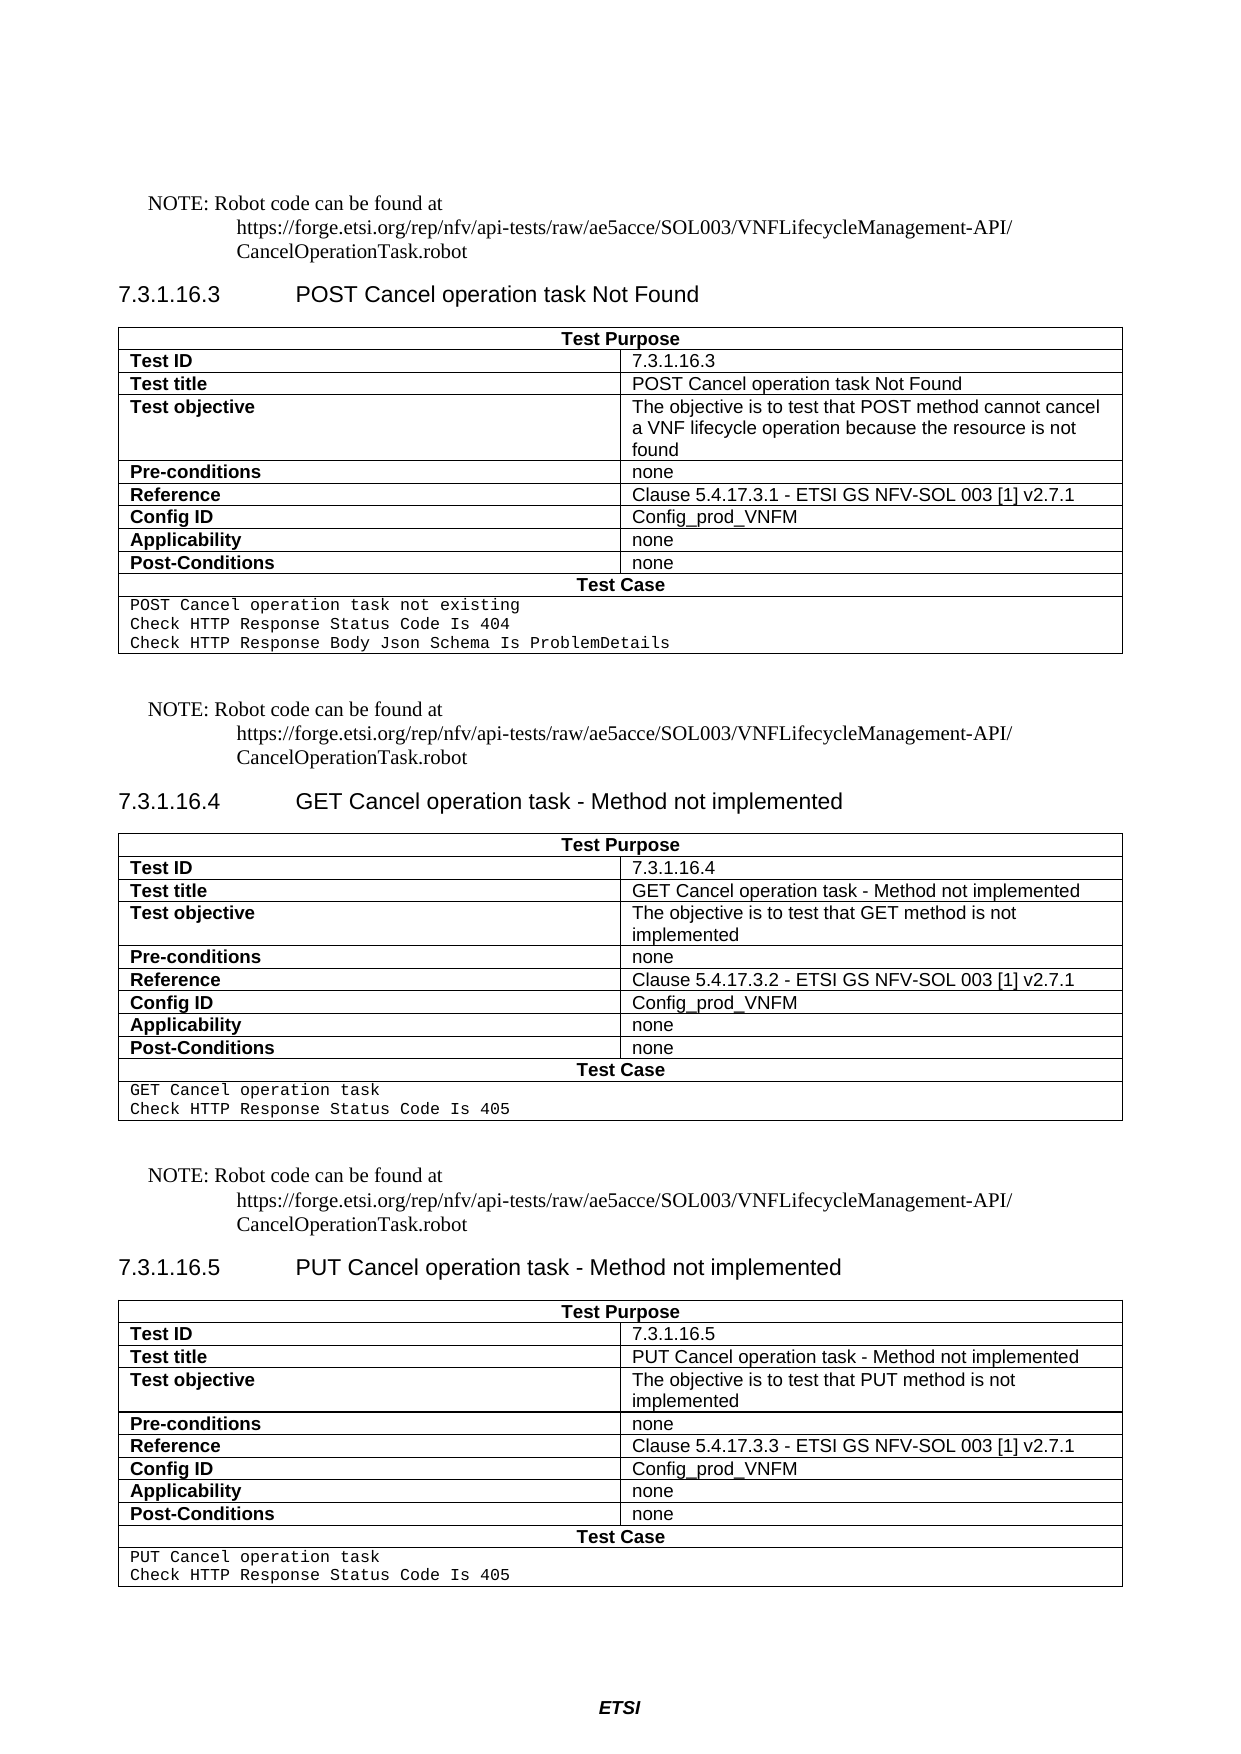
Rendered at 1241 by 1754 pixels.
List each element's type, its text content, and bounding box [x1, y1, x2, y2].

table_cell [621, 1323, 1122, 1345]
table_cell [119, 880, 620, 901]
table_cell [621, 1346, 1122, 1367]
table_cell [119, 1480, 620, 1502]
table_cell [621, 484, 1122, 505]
subtitle 7.3.1.16.3 POST Cancel operation task Not Found [118, 281, 1122, 308]
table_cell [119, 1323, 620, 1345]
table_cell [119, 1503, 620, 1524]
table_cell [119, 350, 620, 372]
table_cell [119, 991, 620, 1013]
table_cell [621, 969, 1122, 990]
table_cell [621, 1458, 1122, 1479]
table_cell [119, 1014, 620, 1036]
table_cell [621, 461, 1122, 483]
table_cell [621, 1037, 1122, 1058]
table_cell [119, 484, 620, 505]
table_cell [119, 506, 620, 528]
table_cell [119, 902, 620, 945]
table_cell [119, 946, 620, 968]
text NOTE: Robot code can be found at https://forge.etsi.org/rep/nfv/api-tests/raw/ae5acce/SOL003/VNFLifecycleManagement-API/CancelOperationTask.robot [148, 697, 1122, 769]
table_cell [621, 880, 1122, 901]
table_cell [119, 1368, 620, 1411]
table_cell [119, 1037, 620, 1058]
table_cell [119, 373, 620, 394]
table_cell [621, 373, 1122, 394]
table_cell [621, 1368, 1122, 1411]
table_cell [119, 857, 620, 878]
subtitle 7.3.1.16.5 PUT Cancel operation task - Method not implemented [118, 1254, 1122, 1281]
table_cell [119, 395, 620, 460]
subtitle 7.3.1.16.4 GET Cancel operation task - Method not implemented [118, 788, 1122, 814]
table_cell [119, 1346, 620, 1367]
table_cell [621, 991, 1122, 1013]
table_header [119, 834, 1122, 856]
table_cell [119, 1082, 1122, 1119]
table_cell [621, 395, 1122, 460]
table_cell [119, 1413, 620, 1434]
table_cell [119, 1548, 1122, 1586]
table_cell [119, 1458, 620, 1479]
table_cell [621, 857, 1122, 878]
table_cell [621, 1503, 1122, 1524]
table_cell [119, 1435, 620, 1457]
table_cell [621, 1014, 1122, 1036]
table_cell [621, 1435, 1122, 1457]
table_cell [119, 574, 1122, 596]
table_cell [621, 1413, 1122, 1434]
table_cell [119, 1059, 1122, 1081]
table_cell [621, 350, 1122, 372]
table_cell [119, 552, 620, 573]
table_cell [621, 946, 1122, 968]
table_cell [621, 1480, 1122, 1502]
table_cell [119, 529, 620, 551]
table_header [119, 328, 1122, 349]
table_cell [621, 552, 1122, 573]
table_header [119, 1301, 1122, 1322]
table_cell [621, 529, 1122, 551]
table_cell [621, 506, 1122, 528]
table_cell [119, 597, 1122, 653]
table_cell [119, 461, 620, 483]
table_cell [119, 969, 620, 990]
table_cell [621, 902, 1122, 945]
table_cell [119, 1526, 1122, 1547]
text NOTE: Robot code can be found at https://forge.etsi.org/rep/nfv/api-tests/raw/ae5acce/SOL003/VNFLifecycleManagement-API/CancelOperationTask.robot [148, 191, 1122, 263]
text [148, 1163, 1122, 1236]
